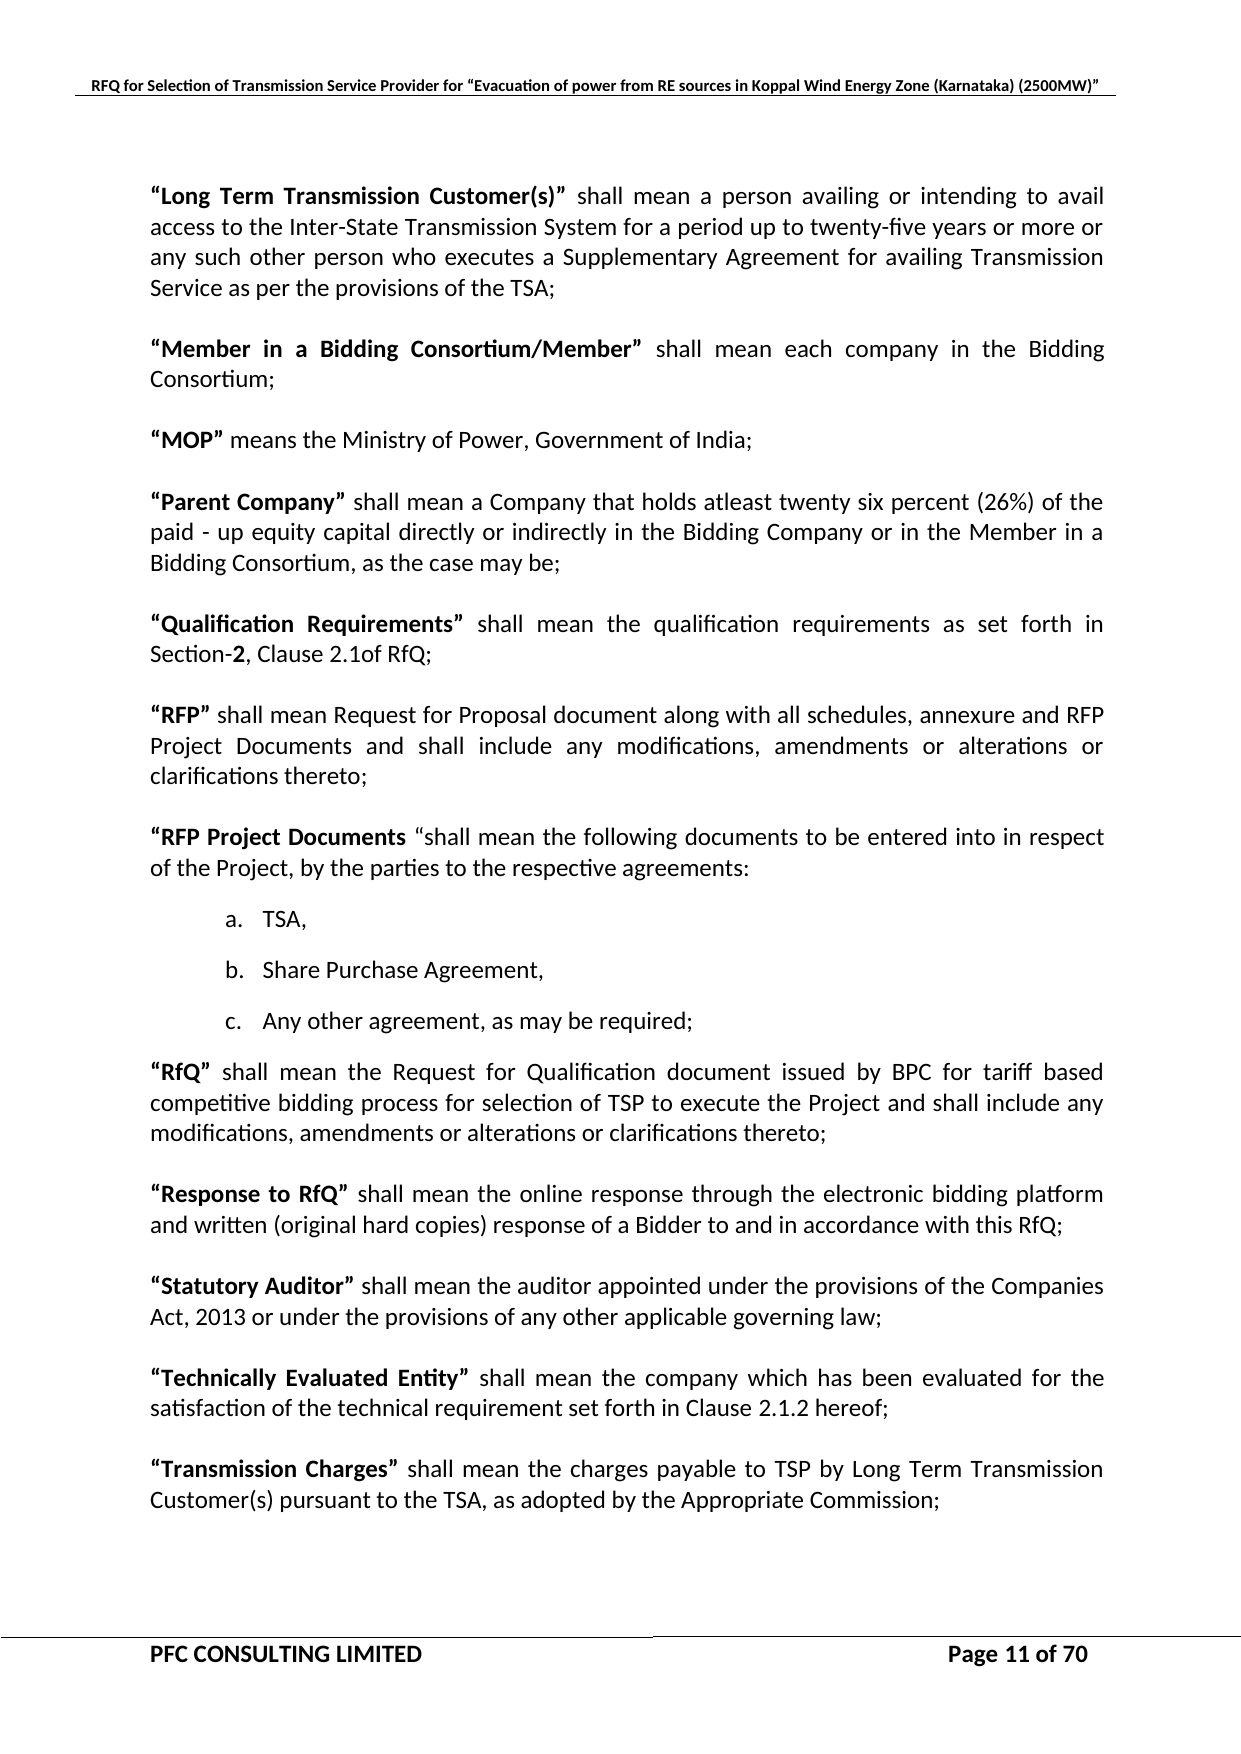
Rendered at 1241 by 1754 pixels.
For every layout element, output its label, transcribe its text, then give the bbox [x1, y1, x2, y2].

text “Transmission Charges” shall mean the charges payable to TSP by Long Term Transmission Customer(s) pursuant to the TSA, as adopted by the Appropriate Commission; [150, 1453, 1105, 1514]
text “RFP” shall mean Request for Proposal document along with all schedules, annexure and RFP Project Documents and shall include any modifications, amendments or alterations or clarifications thereto; [150, 699, 1105, 791]
text “Long Term Transmission Customer(s)” shall mean a person availing or intending to avail access to the Inter-State Transmission System for a period up to twenty-five years or more or any such other person who executes a Supplementary Agreement for availing Transmission Service as per the provisions of the TSA; [150, 181, 1105, 303]
text “Statutory Auditor” shall mean the auditor appointed under the provisions of the Companies Act, 2013 or under the provisions of any other applicable governing law; [150, 1270, 1105, 1331]
list TSA, [225, 903, 1105, 934]
list Any other agreement, as may be required; [225, 1005, 1105, 1036]
text “RfQ” shall mean the Request for Qualification document issued by BPC for tariff based competitive bidding process for selection of TSP to execute the Project and shall include any modifications, amendments or alterations or clarifications thereto; [150, 1057, 1105, 1148]
text “RFP Project Documents “shall mean the following documents to be entered into in respect of the Project, by the parties to the respective agreements: [150, 821, 1105, 882]
text “Response to RfQ” shall mean the online response through the electronic bidding platform and written (original hard copies) response of a Bidder to and in accordance with this RfQ; [150, 1179, 1105, 1240]
text “Member in a Bidding Consortium/Member” shall mean each company in the Bidding Consortium; [150, 333, 1105, 394]
text “MOP” means the Ministry of Power, Government of India; [150, 425, 1105, 455]
list Share Purchase Agreement, [225, 954, 1105, 985]
text “Parent Company” shall mean a Company that holds atleast twenty six percent (26%) of the paid - up equity capital directly or indirectly in the Bidding Company or in the Member in a Bidding Consortium, as the case may be; [150, 486, 1105, 577]
